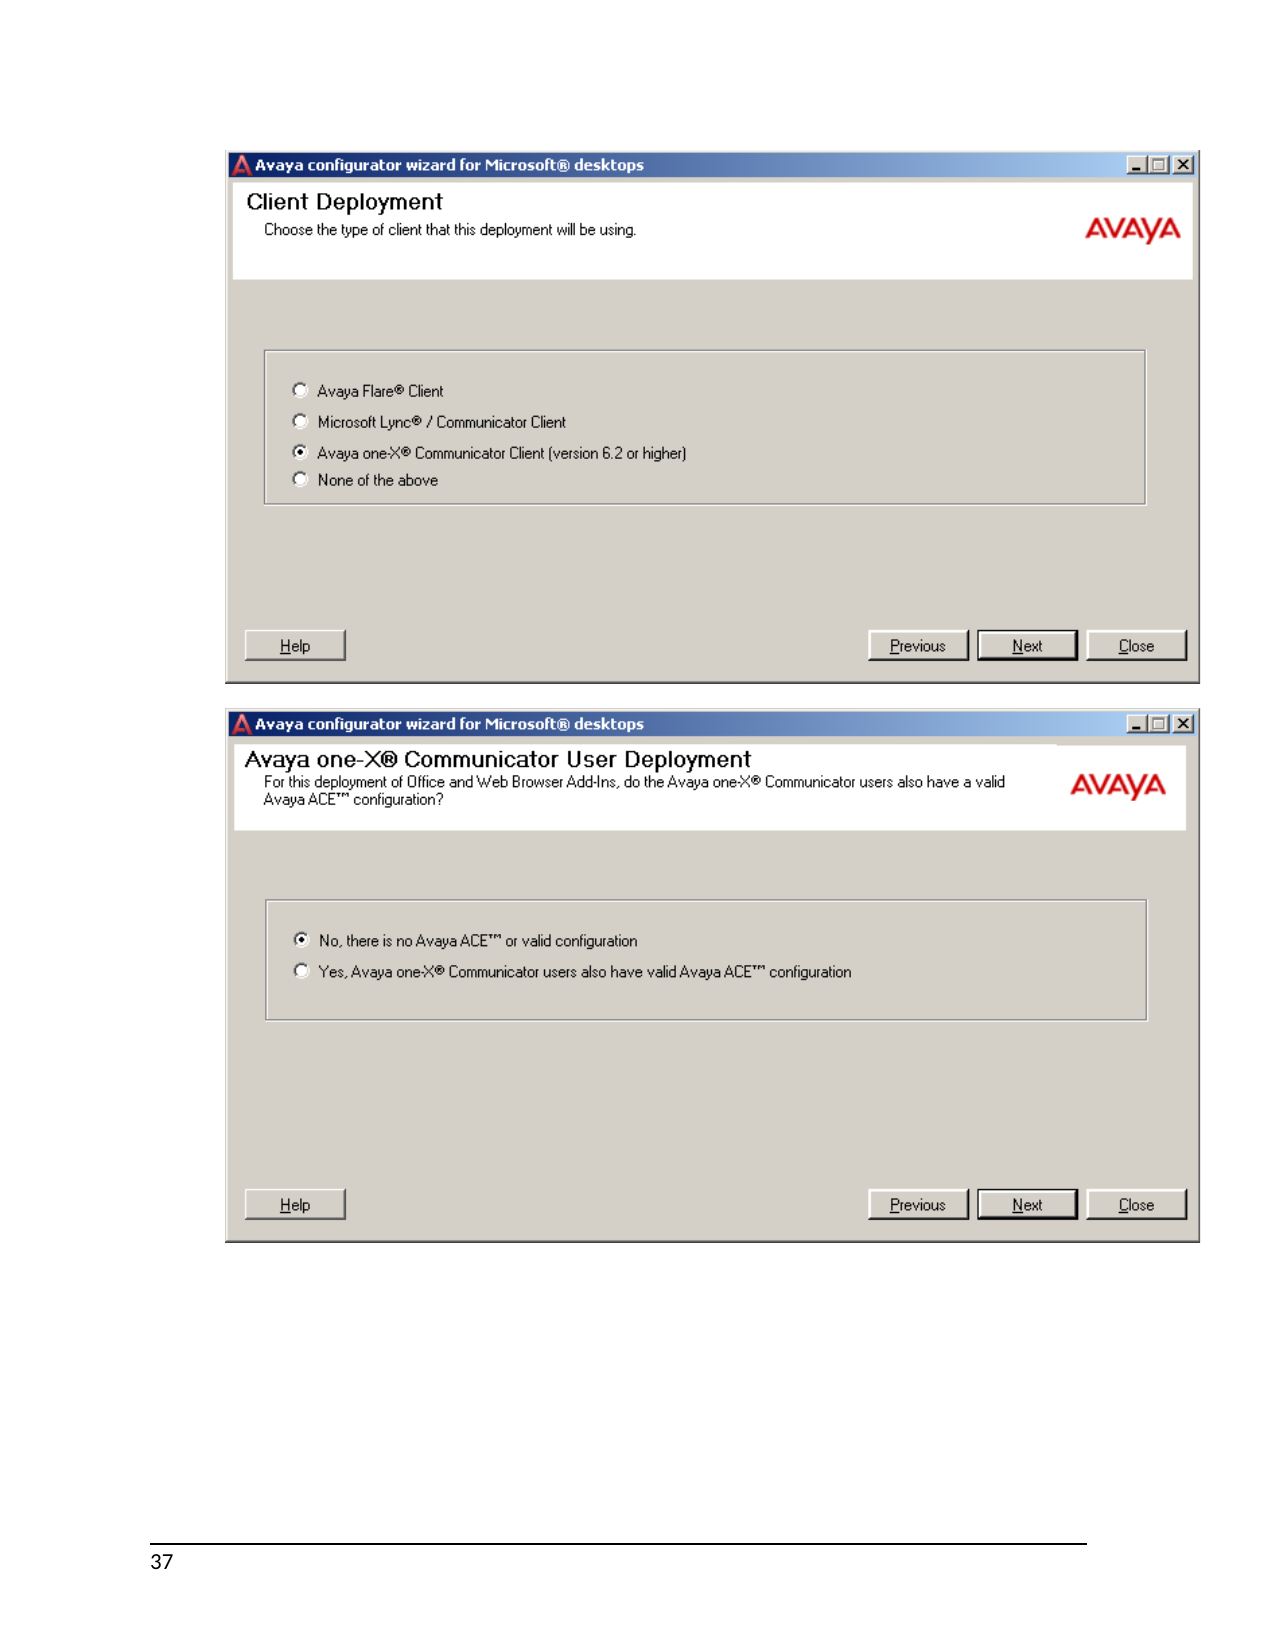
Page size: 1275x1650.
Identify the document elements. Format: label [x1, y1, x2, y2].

picture [225, 150, 1200, 684]
picture [225, 708, 1200, 1243]
